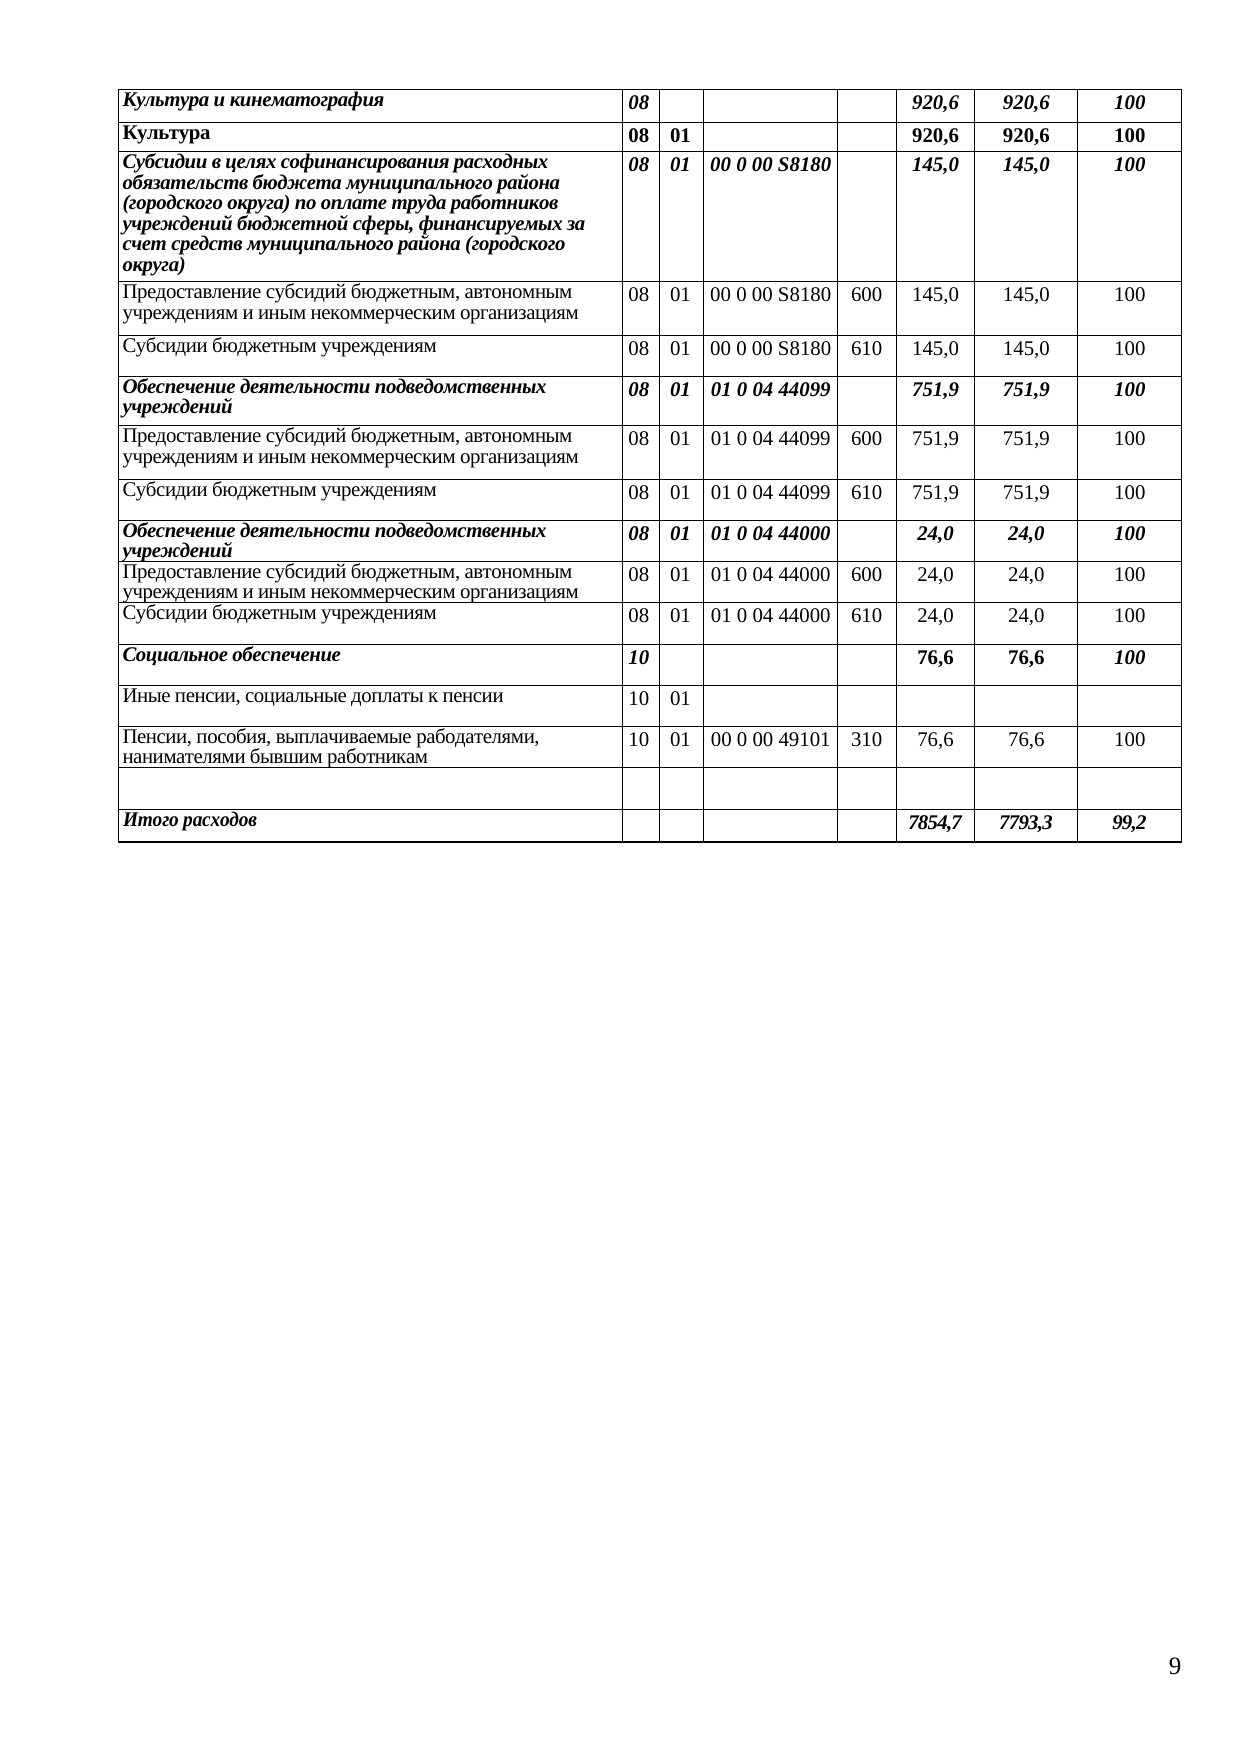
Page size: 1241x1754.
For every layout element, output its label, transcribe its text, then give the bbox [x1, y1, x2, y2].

table_cell [119, 768, 622, 808]
table_cell 600 [838, 282, 896, 334]
table_cell 145,0 [897, 282, 974, 334]
table_cell [704, 686, 837, 726]
table_cell 751,9 [897, 426, 974, 478]
table_cell 01 0 04 44099 [704, 426, 837, 478]
table_cell [623, 768, 659, 808]
table_cell 145,0 [897, 336, 974, 376]
table_cell 920,6 [897, 90, 974, 122]
table_cell [704, 123, 837, 151]
table_cell 24,0 [975, 521, 1077, 561]
table_cell 24,0 [975, 603, 1077, 643]
table_cell Итого расходов [119, 810, 622, 841]
table_cell 100 [1078, 90, 1181, 122]
table_cell 100 [1078, 377, 1181, 425]
table_cell 01 0 04 44099 [704, 480, 837, 520]
table_cell [704, 810, 837, 841]
table_cell [975, 686, 1077, 726]
table_cell 100 [1078, 727, 1181, 767]
table_cell 01 0 04 44000 [704, 603, 837, 643]
table_cell 10 [623, 645, 659, 685]
table_cell 10 [623, 727, 659, 767]
table_cell Субсидии бюджетным учреждениям [119, 603, 622, 643]
table_cell 08 [623, 480, 659, 520]
table_cell 01 [660, 686, 703, 726]
table_cell 99,2 [1078, 810, 1181, 841]
table_cell 08 [623, 603, 659, 643]
table_cell 01 [660, 377, 703, 425]
table_cell [704, 90, 837, 122]
table_cell 00 0 00 S8180 [704, 152, 837, 281]
table_cell 100 [1078, 152, 1181, 281]
table_cell Субсидии бюджетным учреждениям [119, 336, 622, 376]
table_cell [660, 90, 703, 122]
table_cell [660, 645, 703, 685]
table_cell [838, 768, 896, 808]
table_cell 01 0 04 44000 [704, 521, 837, 561]
table_cell 100 [1078, 603, 1181, 643]
table_cell 08 [623, 123, 659, 151]
table_cell 100 [1078, 562, 1181, 602]
table_cell 01 [660, 727, 703, 767]
table_cell 24,0 [897, 521, 974, 561]
table_cell 100 [1078, 426, 1181, 478]
table_cell [897, 768, 974, 808]
table_cell 7793,3 [975, 810, 1077, 841]
table_cell 24,0 [975, 562, 1077, 602]
table_cell Социальное обеспечение [119, 645, 622, 685]
table_cell [897, 686, 974, 726]
table_cell 08 [623, 562, 659, 602]
table_cell [660, 810, 703, 841]
table_cell [838, 521, 896, 561]
table_cell 10 [623, 686, 659, 726]
table_cell 08 [623, 152, 659, 281]
table_cell 610 [838, 603, 896, 643]
table_cell 145,0 [897, 152, 974, 281]
table_cell [1078, 768, 1181, 808]
table_cell 100 [1078, 282, 1181, 334]
table_cell 08 [623, 377, 659, 425]
table_cell 100 [1078, 480, 1181, 520]
table_cell [704, 768, 837, 808]
table_cell 7854,7 [897, 810, 974, 841]
table_cell 751,9 [897, 377, 974, 425]
table_cell [838, 377, 896, 425]
table_cell 01 [660, 282, 703, 334]
table_cell [838, 123, 896, 151]
table_cell 76,6 [975, 727, 1077, 767]
table_cell [838, 686, 896, 726]
table_cell Обеспечение деятельности подведомственных учреждений [119, 377, 622, 425]
table_cell Субсидии бюджетным учреждениям [119, 480, 622, 520]
table_cell 01 [660, 603, 703, 643]
table_cell 751,9 [975, 480, 1077, 520]
table_cell 145,0 [975, 336, 1077, 376]
table_cell 01 [660, 336, 703, 376]
table_cell 01 [660, 123, 703, 151]
table_cell 00 0 00 S8180 [704, 336, 837, 376]
table_cell 01 0 04 44000 [704, 562, 837, 602]
table_cell 01 [660, 562, 703, 602]
table_cell 08 [623, 426, 659, 478]
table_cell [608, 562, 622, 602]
table_cell Субсидии в целях софинансирования расходных обязательств бюджета муниципального района (городского округа) по оплате труда работников учреждений бюджетной сферы, финансируемых за счет средств муниципального района (городского округа) [119, 152, 622, 281]
table_cell 610 [838, 480, 896, 520]
table_cell Культура и кинематография [119, 90, 622, 122]
table_cell 920,6 [897, 123, 974, 151]
table_cell Предоставление субсидий бюджетным, автономным учреждениям и иным некоммерческим организациям [119, 426, 622, 478]
table_cell [660, 768, 703, 808]
table_cell Культура [119, 123, 622, 151]
table_cell 01 0 04 44099 [704, 377, 837, 425]
table_cell [1078, 686, 1181, 726]
table_cell 08 [623, 90, 659, 122]
table_cell 01 [660, 152, 703, 281]
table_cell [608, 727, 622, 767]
table_cell 100 [1078, 336, 1181, 376]
table_cell 01 [660, 480, 703, 520]
table_cell 145,0 [975, 282, 1077, 334]
table_cell 08 [623, 336, 659, 376]
table_cell 01 [660, 426, 703, 478]
table_cell 76,6 [897, 727, 974, 767]
table_cell [838, 152, 896, 281]
table_cell 610 [838, 336, 896, 376]
table_cell 100 [1078, 645, 1181, 685]
table_cell 08 [623, 521, 659, 561]
table_cell 920,6 [975, 90, 1077, 122]
table_cell 08 [623, 282, 659, 334]
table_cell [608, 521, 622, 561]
table_cell 01 [660, 521, 703, 561]
table_cell 310 [838, 727, 896, 767]
table_cell 24,0 [897, 562, 974, 602]
table_cell 751,9 [897, 480, 974, 520]
table_cell 751,9 [975, 377, 1077, 425]
table_cell [704, 645, 837, 685]
table_cell [838, 645, 896, 685]
table_cell [975, 768, 1077, 808]
table_cell 145,0 [975, 152, 1077, 281]
table_cell 100 [1078, 521, 1181, 561]
table_cell 920,6 [975, 123, 1077, 151]
table_cell 00 0 00 S8180 [704, 282, 837, 334]
table_cell 00 0 00 49101 [704, 727, 837, 767]
table_cell [838, 810, 896, 841]
table_cell Предоставление субсидий бюджетным, автономным учреждениям и иным некоммерческим организациям [119, 282, 622, 334]
table_cell 600 [838, 426, 896, 478]
table_cell [623, 810, 659, 841]
table_cell 24,0 [897, 603, 974, 643]
table_cell 600 [838, 562, 896, 602]
table_cell 100 [1078, 123, 1181, 151]
table_cell [838, 90, 896, 122]
table_cell Иные пенсии, социальные доплаты к пенсии [119, 686, 622, 726]
table_cell 751,9 [975, 426, 1077, 478]
